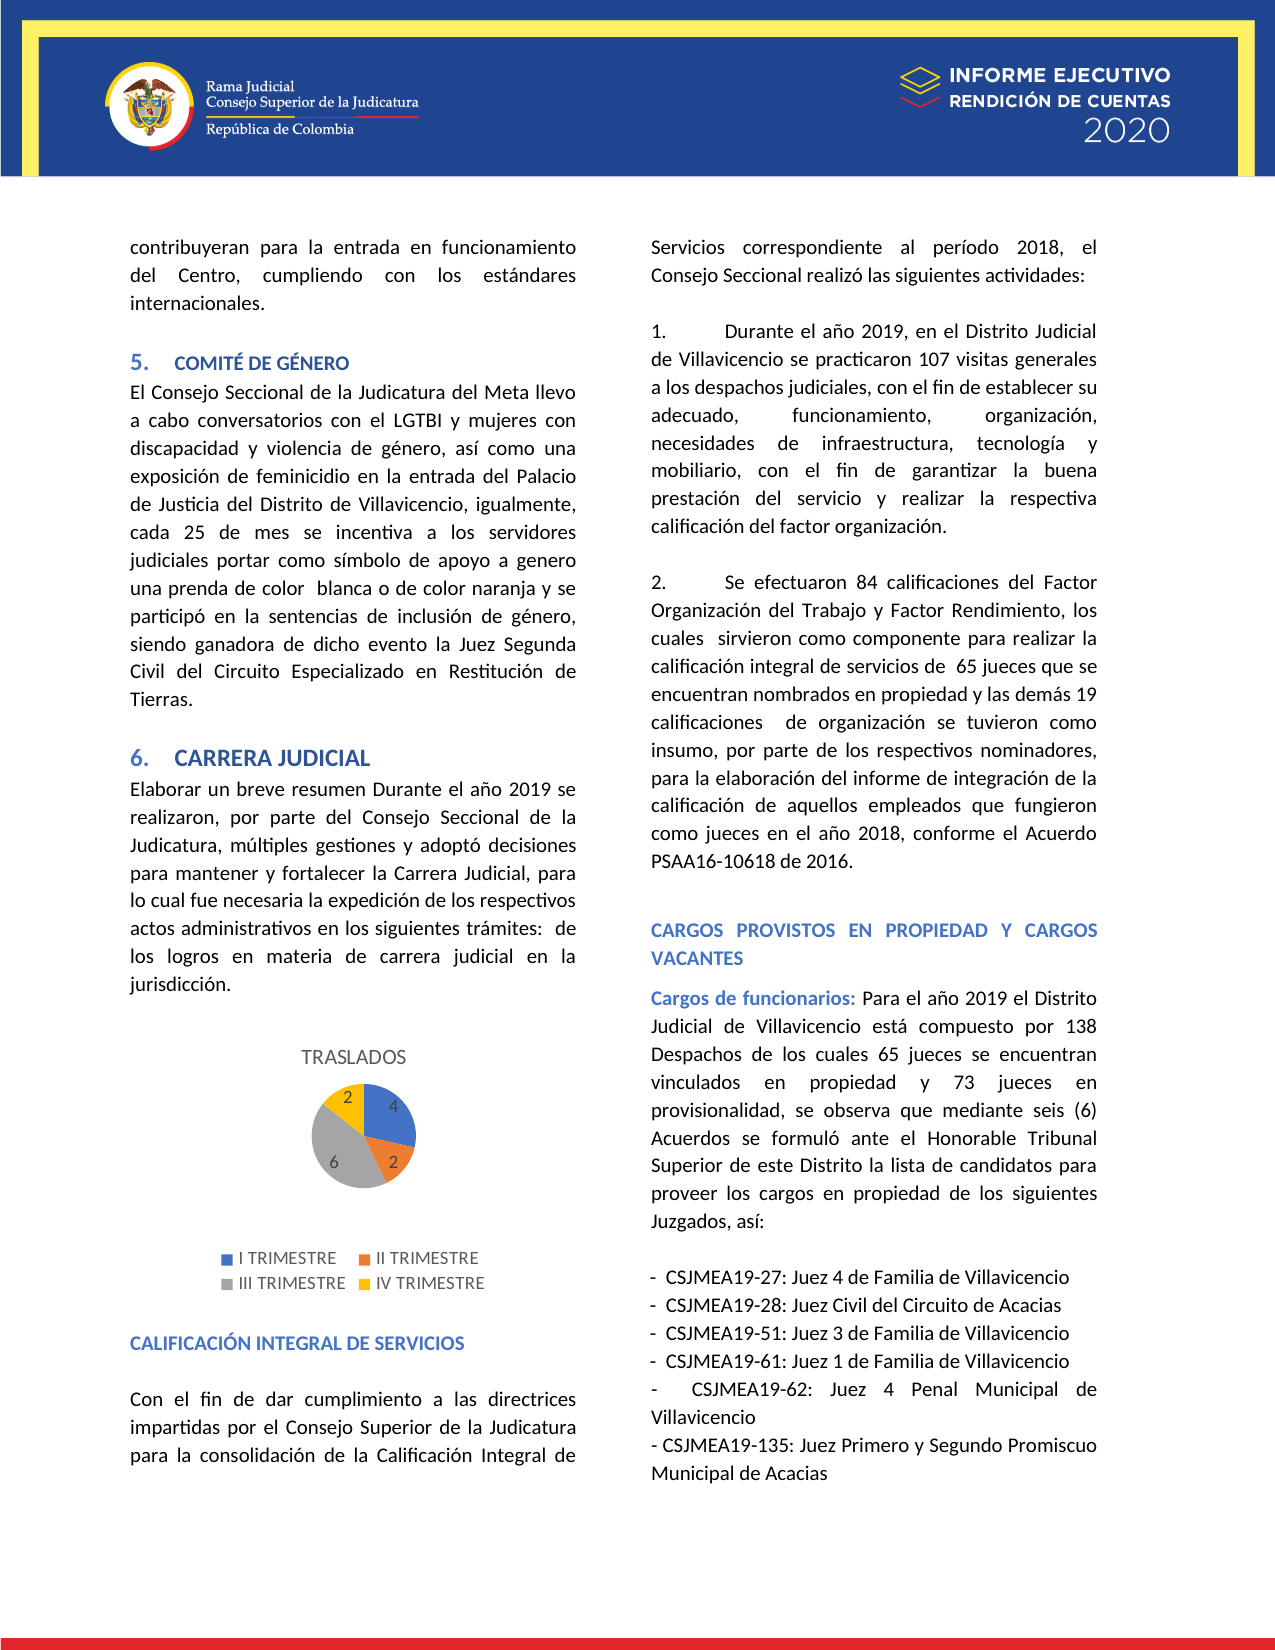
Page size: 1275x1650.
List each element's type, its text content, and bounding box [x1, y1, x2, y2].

list - CSJMEA19-51: Juez 3 de Familia de Villavicencio [649, 1320, 1098, 1346]
list - CSJMEA19-27: Juez 4 de Familia de Villavicencio [649, 1264, 1098, 1290]
list 2. Se efectuaron 84 calificaciones del Factor Organización del Trabajo y Factor Rendimiento, los cuales sirvieron como componente para realizar la calificación integral de servicios de 65 jueces que se encuentran nombrados en propiedad y las demás 19 calificaciones de organización se tuvieron como insumo, por parte de los respectivos nominadores, para la elaboración del informe de integración de la calificación de aquellos empleados que fungieron como jueces en el año 2018, conforme el Acuerdo PSAA16-10618 de 2016. [651, 569, 1098, 874]
list CARRERA JUDICIAL [130, 742, 577, 773]
list - CSJMEA19-62: Juez 4 Penal Municipal de Villavicencio [651, 1376, 1098, 1429]
list COMITÉ DE GÉNERO [130, 346, 577, 376]
list 1. Durante el año 2019, en el Distrito Judicial de Villavicencio se practicaron 107 visitas generales a los despachos judiciales, con el fin de establecer su adecuado, funcionamiento, organización, necesidades de infraestructura, tecnología y mobiliario, con el fin de garantizar la buena prestación del servicio y realizar la respectiva calificación del factor organización. [651, 318, 1098, 539]
list Con el fin de dar cumplimiento a las directrices impartidas por el Consejo Superior de la Judicatura para la consolidación de la Calificación Integral de Servicios correspondiente al período 2018, el Consejo Seccional realizó las siguientes actividades: [130, 1386, 577, 1468]
list Con el fin de dar cumplimiento a las directrices impartidas por el Consejo Superior de la Judicatura para la consolidación de la Calificación Integral de Servicios correspondiente al período 2018, el Consejo Seccional realizó las siguientes actividades: [651, 234, 1098, 288]
picture [0, 0, 1275, 1650]
list El Consejo Seccional de la Judicatura del Meta llevo a cabo conversatorios con el LGTBI y mujeres con discapacidad y violencia de género, así como una exposición de feminicidio en la entrada del Palacio de Justicia del Distrito de Villavicencio, igualmente, cada 25 de mes se incentiva a los servidores judiciales portar como símbolo de apoyo a genero una prenda de color blanca o de color naranja y se participó en la sentencias de inclusión de género, siendo ganadora de dicho evento la Juez Segunda Civil del Circuito Especializado en Restitución de Tierras. [130, 379, 577, 712]
list - CSJMEA19-135: Juez Primero y Segundo Promiscuo Municipal de Acacias [651, 1432, 1098, 1485]
list - CSJMEA19-28: Juez Civil del Circuito de Acacias [649, 1292, 1098, 1318]
list Elaborar un breve resumen Durante el año 2019 se realizaron, por parte del Consejo Seccional de la Judicatura, múltiples gestiones y adoptó decisiones para mantener y fortalecer la Carrera Judicial, para lo cual fue necesaria la expedición de los respectivos actos administrativos en los siguientes trámites: de los logros en materia de carrera judicial en la jurisdicción. [130, 776, 577, 997]
list Cargos de funcionarios: Para el año 2019 el Distrito Judicial de Villavicencio está compuesto por 138 Despachos de los cuales 65 jueces se encuentran vinculados en propiedad y 73 jueces en provisionalidad, se observa que mediante seis (6) Acuerdos se formuló ante el Honorable Tribunal Superior de este Distrito la lista de candidatos para proveer los cargos en propiedad de los siguientes Juzgados, así: [651, 985, 1098, 1234]
list - CSJMEA19-61: Juez 1 de Familia de Villavicencio [649, 1348, 1098, 1373]
list CALIFICACIÓN INTEGRAL DE SERVICIOS [130, 1331, 577, 1356]
text CARGOS PROVISTOS EN PROPIEDAD Y CARGOS VACANTES [651, 917, 1098, 970]
